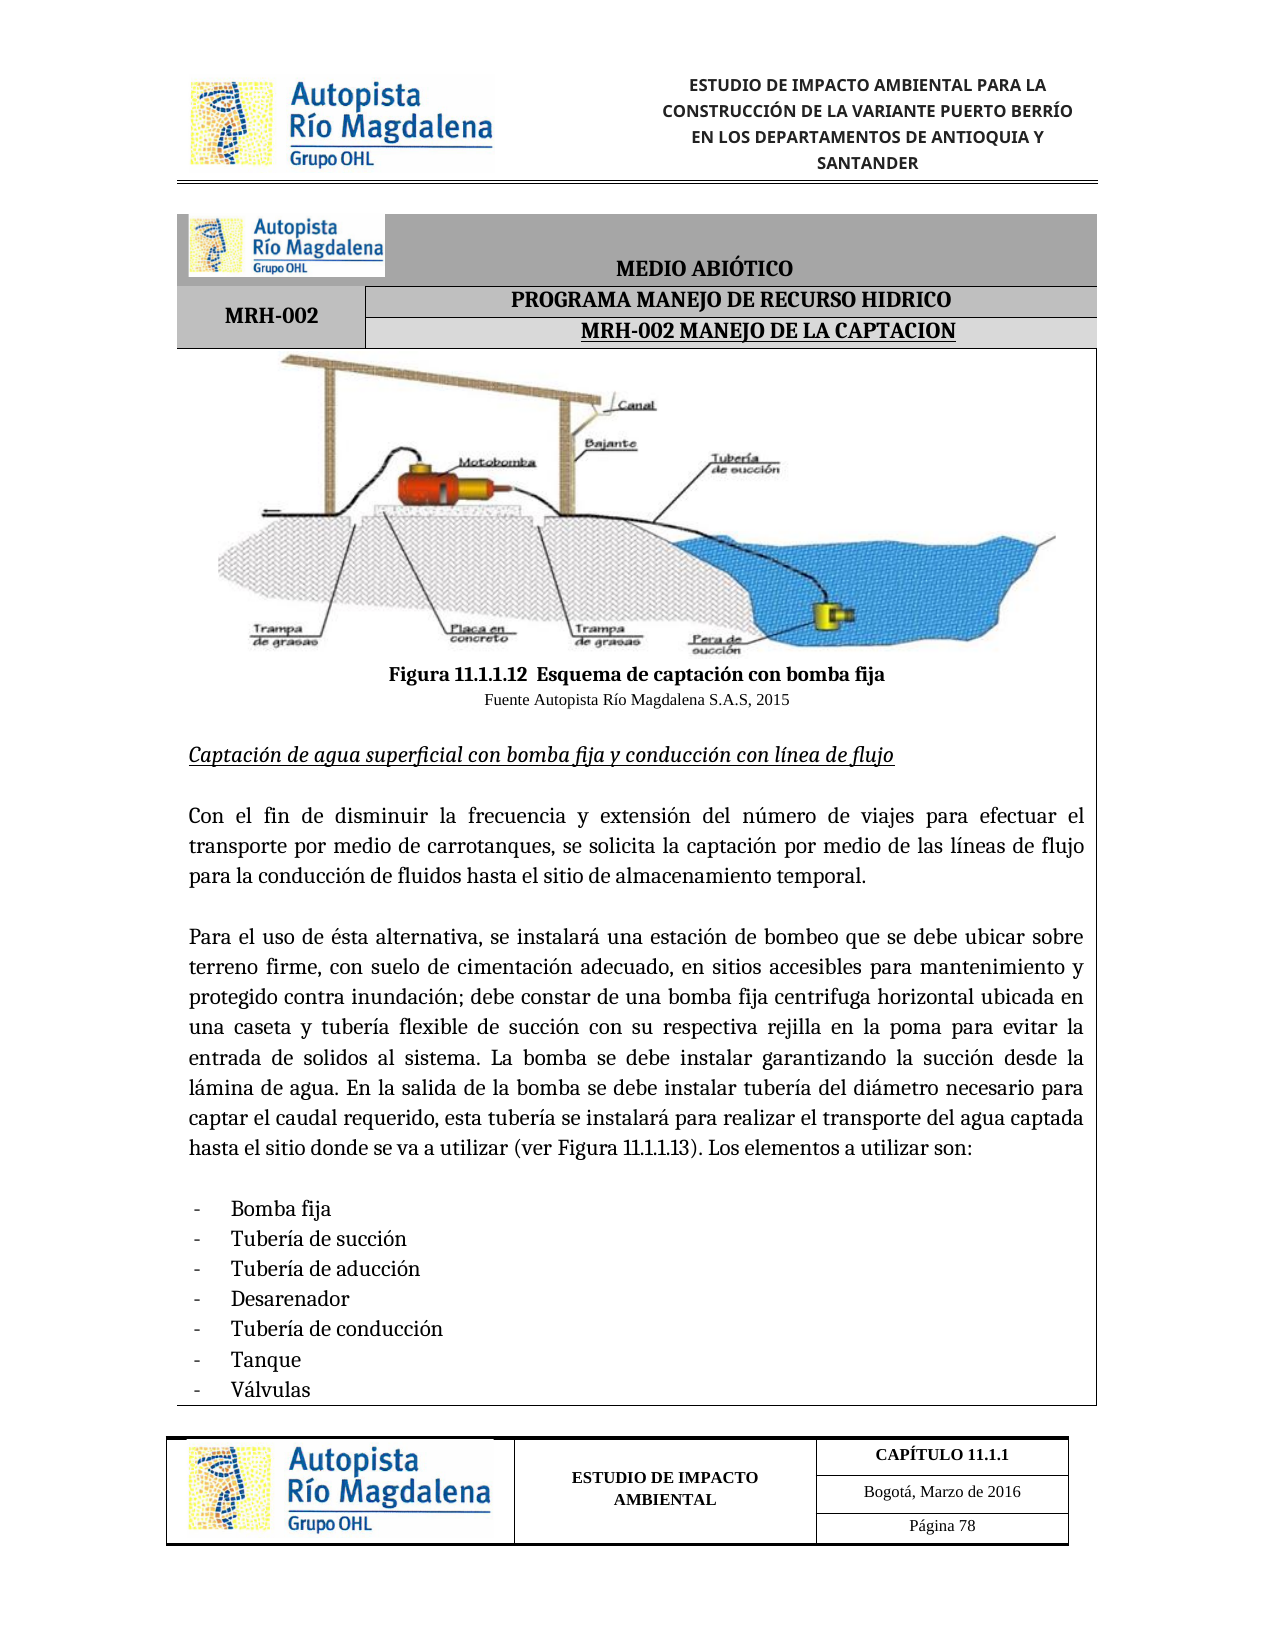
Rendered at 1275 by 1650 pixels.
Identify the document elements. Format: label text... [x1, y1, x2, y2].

picture [188, 74, 496, 173]
table_cell MRH-002 MANEJO DE LA CAPTACION [366, 318, 1097, 348]
table_cell PROGRAMA MANEJO DE RECURSO HIDRICO [366, 287, 1097, 317]
picture [218, 351, 1056, 659]
picture [186, 1439, 494, 1538]
table_cell MRH-002 [177, 286, 365, 348]
picture [188, 213, 385, 277]
table_header MEDIO ABIÓTICO [177, 214, 1097, 286]
